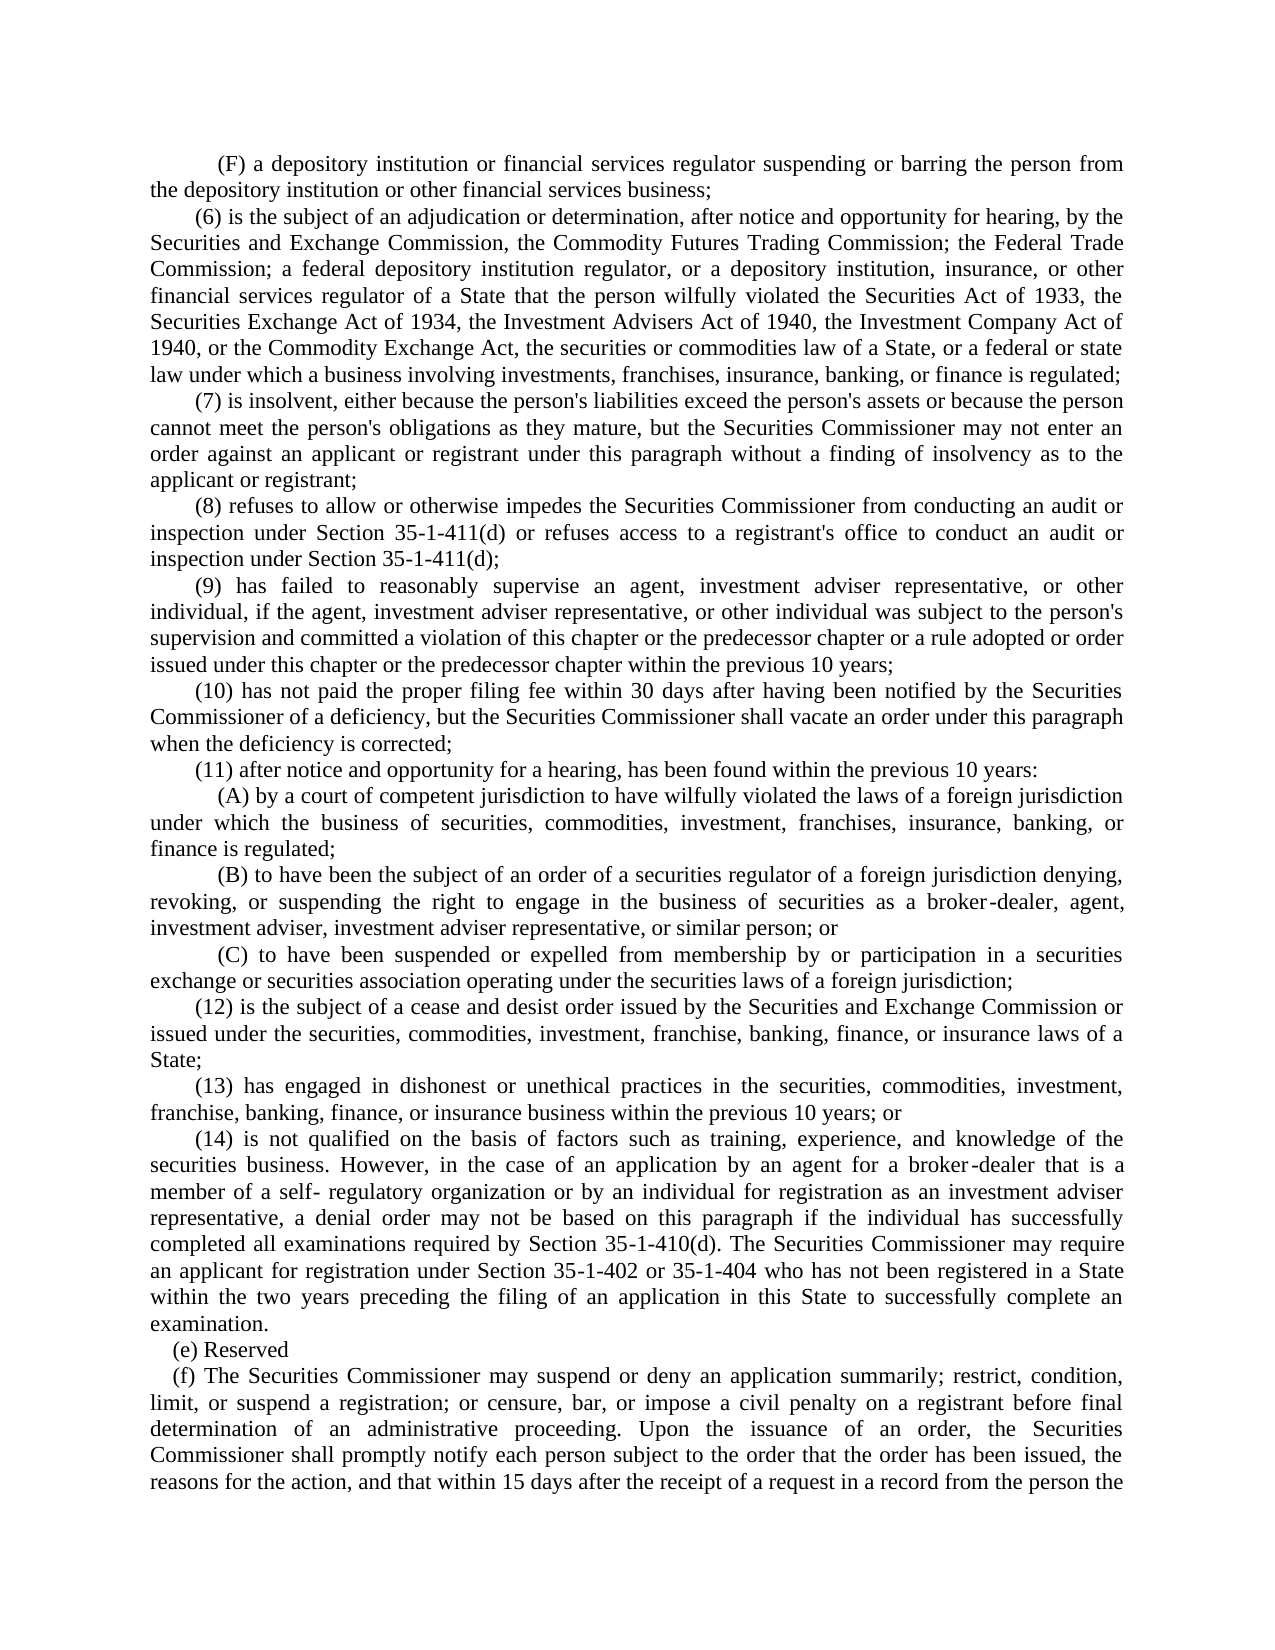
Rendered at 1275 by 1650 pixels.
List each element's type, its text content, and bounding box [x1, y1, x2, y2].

text (13) has engaged in dishonest or unethical practices in the securities, commodities, investment, franchise, banking, finance, or insurance business within the previous 10 years; or [150, 1072, 1125, 1125]
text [150, 1362, 1125, 1494]
text (6) is the subject of an adjudication or determination, after notice and opportunity for hearing, by the Securities and Exchange Commission, the Commodity Futures Trading Commission; the Federal Trade Commission; a federal depository institution regulator, or a depository institution, insurance, or other financial services regulator of a State that the person wilfully violated the Securities Act of 1933, the Securities Exchange Act of 1934, the Investment Advisers Act of 1940, the Investment Company Act of 1940, or the Commodity Exchange Act, the securities or commodities law of a State, or a federal or state law under which a business involving investments, franchises, insurance, banking, or finance is regulated; [150, 203, 1125, 387]
text (7) is insolvent, either because the person's liabilities exceed the person's assets or because the person cannot meet the person's obligations as they mature, but the Securities Commissioner may not enter an order against an applicant or registrant under this paragraph without a finding of insolvency as to the applicant or registrant; [150, 387, 1125, 493]
text (12) is the subject of a cease and desist order issued by the Securities and Exchange Commission or issued under the securities, commodities, investment, franchise, banking, finance, or insurance laws of a State; [150, 993, 1125, 1072]
text (A) by a court of competent jurisdiction to have wilfully violated the laws of a foreign jurisdiction under which the business of securities, commodities, investment, franchises, insurance, banking, or finance is regulated; [150, 782, 1125, 862]
text (10) has not paid the proper filing fee within 30 days after having been notified by the Securities Commissioner of a deficiency, but the Securities Commissioner shall vacate an order under this paragraph when the deficiency is corrected; [150, 677, 1125, 756]
text (C) to have been suspended or expelled from membership by or participation in a securities exchange or securities association operating under the securities laws of a foreign jurisdiction; [150, 941, 1125, 993]
text (9) has failed to reasonably supervise an agent, investment adviser representative, or other individual, if the agent, investment adviser representative, or other individual was subject to the person's supervision and committed a violation of this chapter or the predecessor chapter or a rule adopted or order issued under this chapter or the predecessor chapter within the previous 10 years; [150, 572, 1125, 677]
text (11) after notice and opportunity for a hearing, has been found within the previous 10 years: [150, 756, 1125, 782]
text (8) refuses to allow or otherwise impedes the Securities Commissioner from conducting an audit or inspection under Section 35-1-411(d) or refuses access to a registrant's office to conduct an audit or inspection under Section 35-1-411(d); [150, 493, 1125, 572]
text (e) Reserved [150, 1336, 1125, 1362]
text (F) a depository institution or financial services regulator suspending or barring the person from the depository institution or other financial services business; [150, 150, 1125, 203]
text (B) to have been the subject of an order of a securities regulator of a foreign jurisdiction denying, revoking, or suspending the right to engage in the business of securities as a broker-dealer, agent, investment adviser, investment adviser representative, or similar person; or [150, 862, 1125, 941]
text (14) is not qualified on the basis of factors such as training, experience, and knowledge of the securities business. However, in the case of an application by an agent for a broker-dealer that is a member of a self- regulatory organization or by an individual for registration as an investment adviser representative, a denial order may not be based on this paragraph if the individual has successfully completed all examinations required by Section 35-1-410(d). The Securities Commissioner may require an applicant for registration under Section 35-1-402 or 35-1-404 who has not been registered in a State within the two years preceding the filing of an application in this State to successfully complete an examination. [150, 1125, 1125, 1336]
